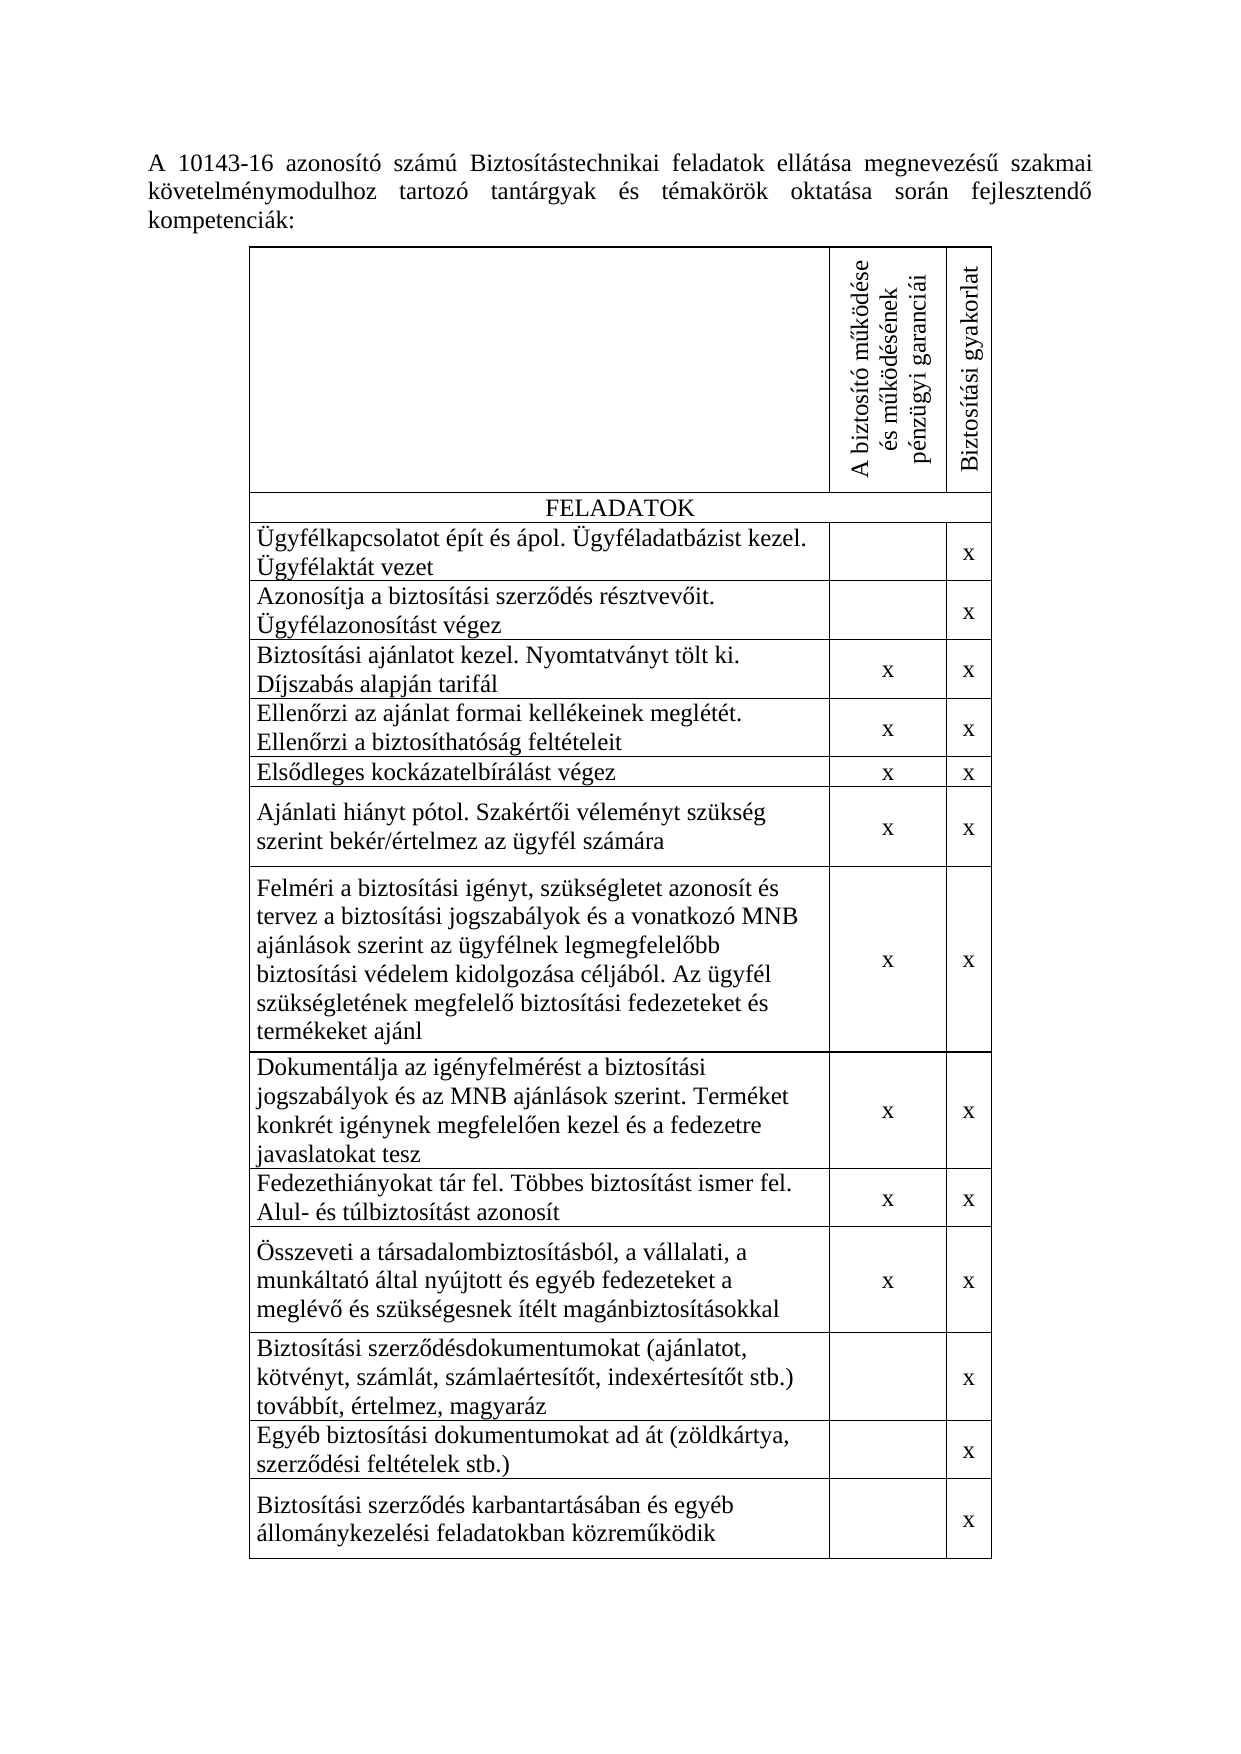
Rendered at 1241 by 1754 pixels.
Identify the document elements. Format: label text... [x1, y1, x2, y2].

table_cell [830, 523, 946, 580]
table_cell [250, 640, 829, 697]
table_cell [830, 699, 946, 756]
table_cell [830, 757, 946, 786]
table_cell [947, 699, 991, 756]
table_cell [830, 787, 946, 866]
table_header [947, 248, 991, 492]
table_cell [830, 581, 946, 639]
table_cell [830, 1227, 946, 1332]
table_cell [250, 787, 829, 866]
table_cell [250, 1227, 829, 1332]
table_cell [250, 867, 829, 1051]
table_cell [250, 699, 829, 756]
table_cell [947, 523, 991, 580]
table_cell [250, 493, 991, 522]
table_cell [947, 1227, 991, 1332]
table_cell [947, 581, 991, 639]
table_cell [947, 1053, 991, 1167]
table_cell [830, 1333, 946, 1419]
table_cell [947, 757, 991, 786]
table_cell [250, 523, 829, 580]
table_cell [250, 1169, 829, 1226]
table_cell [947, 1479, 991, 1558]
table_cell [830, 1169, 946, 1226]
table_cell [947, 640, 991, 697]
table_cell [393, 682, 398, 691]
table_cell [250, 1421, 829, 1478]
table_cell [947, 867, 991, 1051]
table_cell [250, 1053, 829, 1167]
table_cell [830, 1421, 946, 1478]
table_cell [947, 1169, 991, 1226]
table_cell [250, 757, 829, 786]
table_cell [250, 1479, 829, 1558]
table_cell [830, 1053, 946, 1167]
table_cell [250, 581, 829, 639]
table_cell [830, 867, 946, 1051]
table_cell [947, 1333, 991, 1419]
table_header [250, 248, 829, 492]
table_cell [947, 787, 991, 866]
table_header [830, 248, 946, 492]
text A 10143-16 azonosító számú Biztosítástechnikai feladatok ellátása megnevezésű szakmai követelménymodulhoz tartozó tantárgyak és témakörök oktatása során fejlesztendő kompetenciák: [148, 148, 1093, 234]
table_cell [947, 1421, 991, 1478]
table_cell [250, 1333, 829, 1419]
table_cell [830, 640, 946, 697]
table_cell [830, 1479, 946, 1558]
